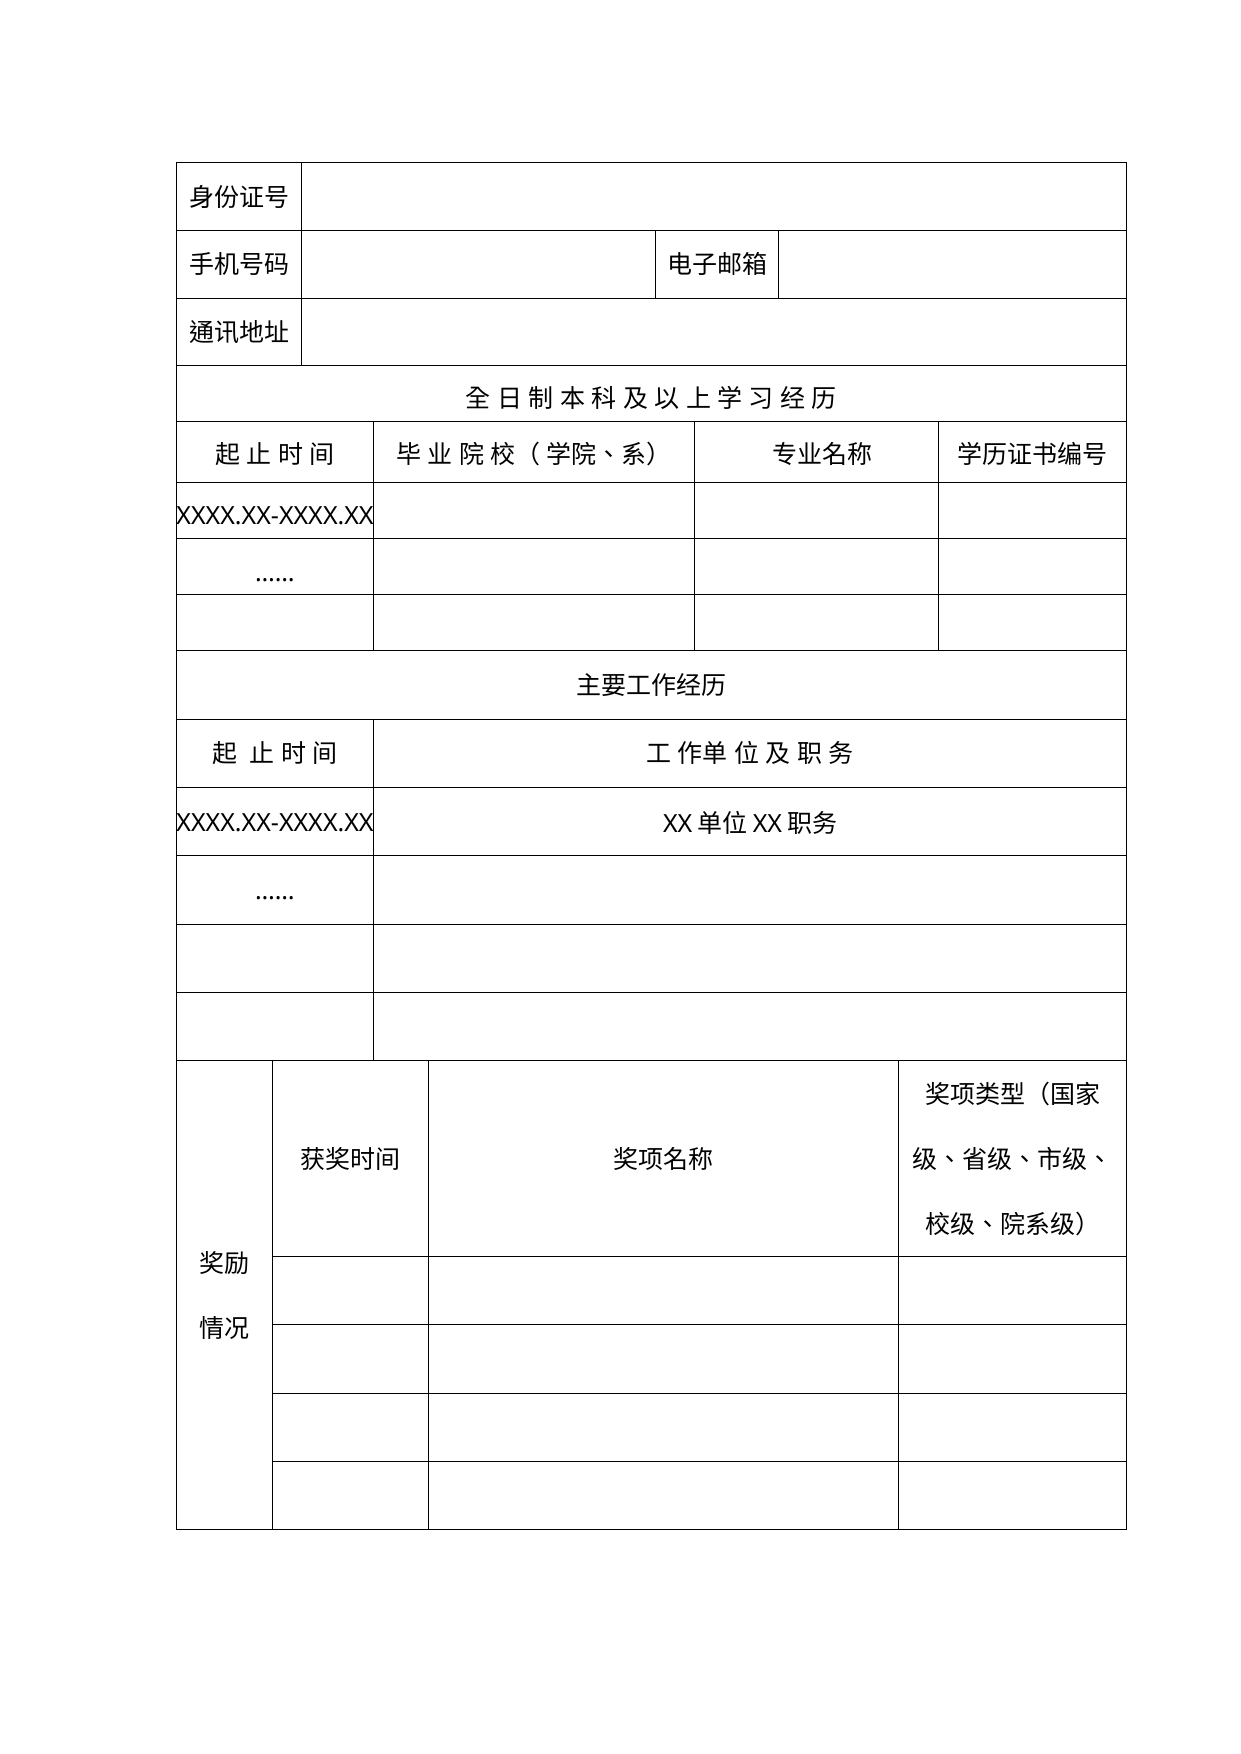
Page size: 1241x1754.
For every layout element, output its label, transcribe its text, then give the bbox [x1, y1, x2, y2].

table_cell [374, 856, 1126, 923]
table_cell [695, 595, 938, 650]
table_cell [374, 925, 1126, 992]
table_cell [273, 1257, 428, 1324]
table_cell 全 日 制 本 科 及 以 上 学 习 经 历 [177, 366, 1126, 421]
table_cell 奖励 情况 [177, 1061, 272, 1529]
table_cell 专业名称 [695, 422, 938, 482]
table_cell 手机号码 [177, 231, 301, 298]
table_cell [177, 595, 373, 650]
table_cell 奖项名称 [429, 1061, 898, 1256]
table_cell [939, 539, 1126, 594]
table_cell 身份证号 [177, 163, 301, 230]
table_cell …… [177, 539, 373, 594]
table_cell [939, 595, 1126, 650]
table_cell [429, 1394, 898, 1461]
table_cell 通讯地址 [177, 299, 301, 364]
table_cell 毕 业 院 校（ 学院、系） [374, 422, 694, 482]
table_cell [779, 231, 1126, 298]
table_cell [374, 539, 694, 594]
table_cell …… [177, 856, 373, 923]
table_cell [177, 925, 373, 992]
table_cell [273, 1325, 428, 1393]
table_cell XXXX.XX-XXXX.XX [177, 483, 373, 538]
table_cell [695, 483, 938, 538]
table_cell 起 止 时 间 [177, 422, 373, 482]
table_cell [939, 483, 1126, 538]
table_cell [177, 993, 373, 1060]
table_cell 电子邮箱 [656, 231, 778, 298]
table_cell [695, 539, 938, 594]
table_cell [273, 1394, 428, 1461]
table_cell [273, 1462, 428, 1529]
table_cell [374, 595, 694, 650]
table_cell [429, 1325, 898, 1393]
table_cell 学历证书编号 [939, 422, 1126, 482]
table_cell [899, 1325, 1126, 1393]
table_cell 主要工作经历 [177, 651, 1126, 718]
table_cell 奖项类型（国家级、省级、市级、校级、院系级） [899, 1061, 1126, 1256]
table_cell [302, 299, 1126, 364]
table_cell [429, 1257, 898, 1324]
table_cell [374, 483, 694, 538]
table_cell XXXX.XX-XXXX.XX [177, 788, 373, 855]
table_cell 获奖时间 [273, 1061, 428, 1256]
table_cell 起 止 时 间 [177, 720, 373, 787]
table_cell [899, 1462, 1126, 1529]
table_cell [302, 231, 655, 298]
table_cell XX单位 XX职务 [374, 788, 1126, 855]
table_cell [302, 163, 1126, 230]
table_cell [429, 1462, 898, 1529]
table_cell [374, 993, 1126, 1060]
table_cell 工 作单 位 及 职 务 [374, 720, 1126, 787]
table_cell [899, 1394, 1126, 1461]
table_cell [899, 1257, 1126, 1324]
